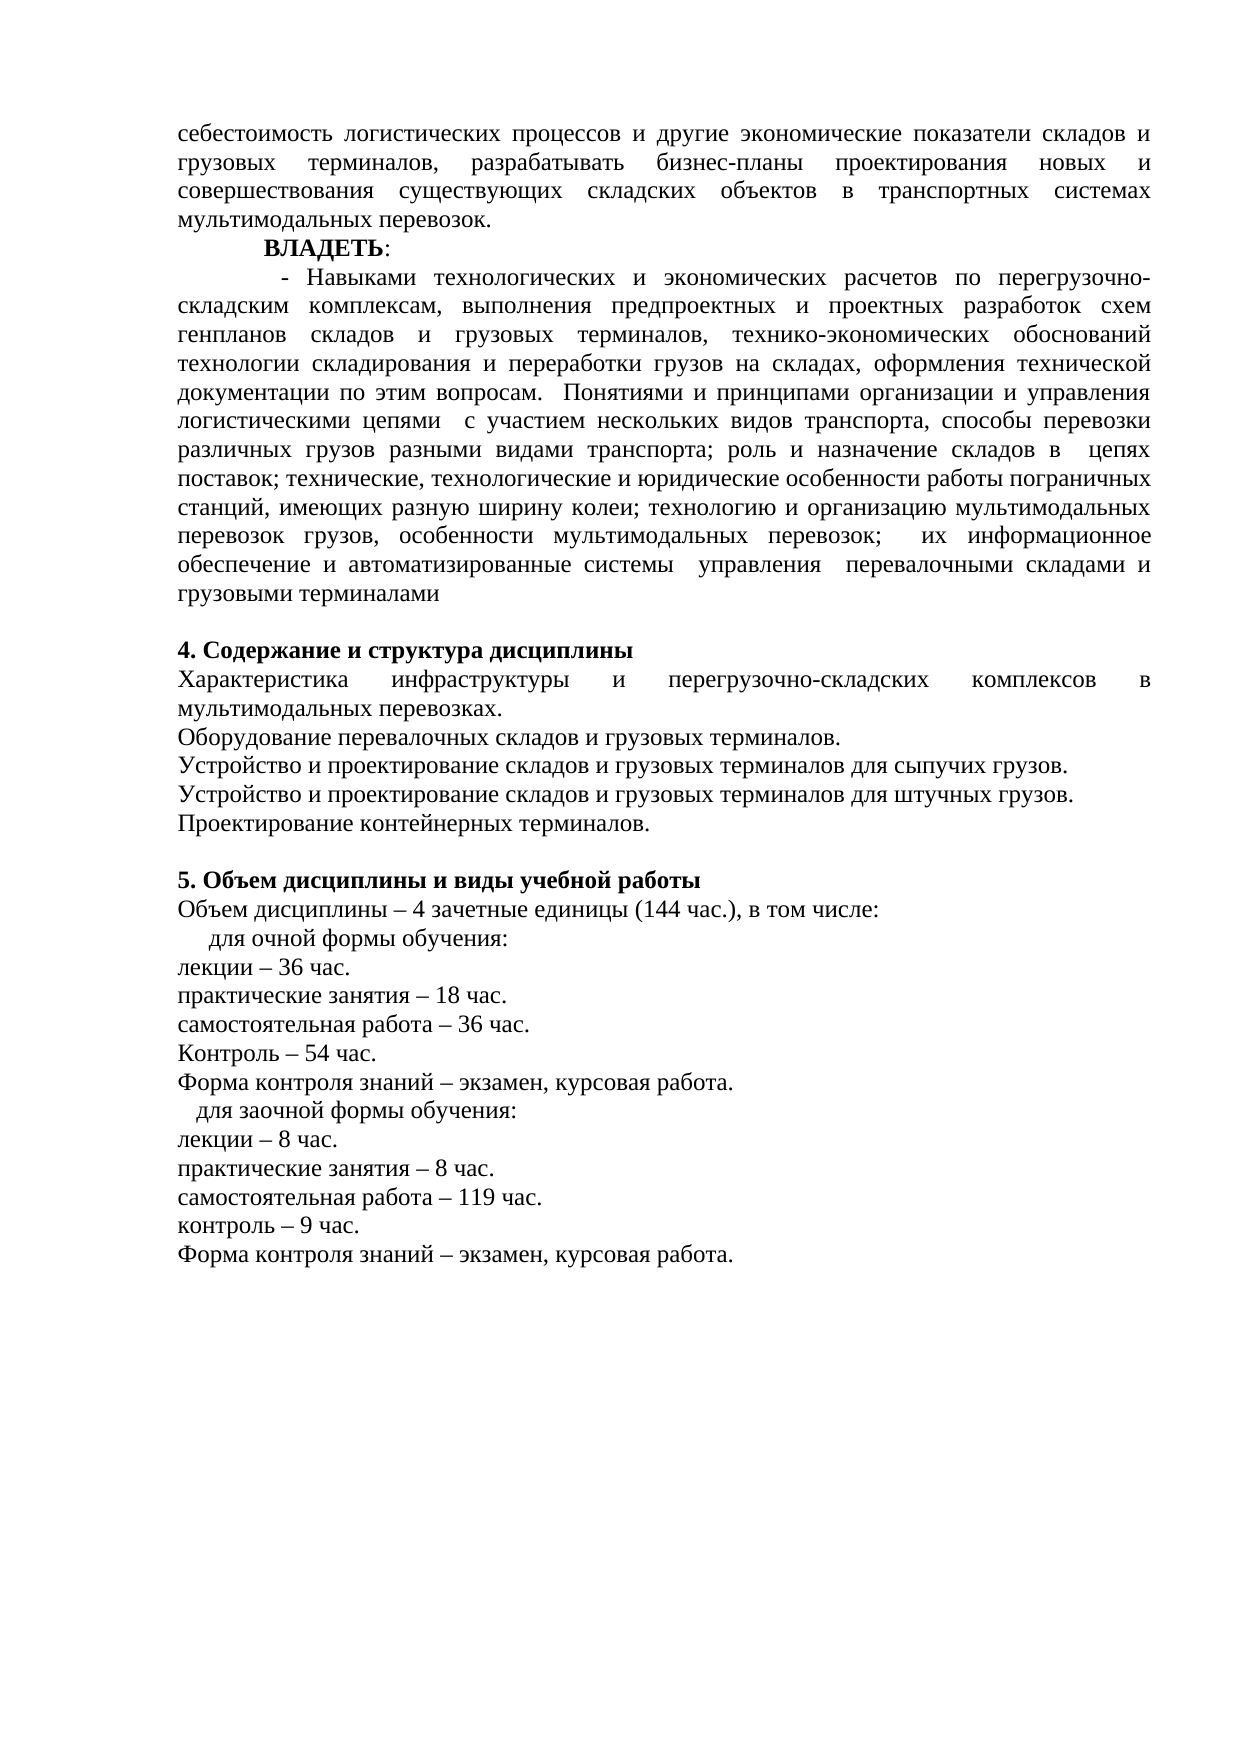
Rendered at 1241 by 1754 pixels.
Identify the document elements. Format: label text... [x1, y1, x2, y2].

text для заочной формы обучения: [177, 1096, 1152, 1124]
text Характеристика инфраструктуры и перегрузочно-складских комплексов в мультимодальных перевозках. [177, 664, 1152, 722]
text 5. Объем дисциплины и виды учебной работы [177, 866, 1152, 894]
text Проектирование контейнерных терминалов. [177, 808, 1152, 837]
text лекции – 36 час. [177, 952, 1152, 981]
text Форма контроля знаний – экзамен, курсовая работа. [177, 1239, 1152, 1268]
text Контроль – 54 час. [177, 1038, 1152, 1067]
text 4. Содержание и структура дисциплины [177, 636, 1152, 664]
text самостоятельная работа – 119 час. [177, 1182, 1152, 1211]
text самостоятельная работа – 36 час. [177, 1009, 1152, 1038]
text практические занятия – 18 час. [177, 981, 1152, 1009]
text Форма контроля знаний – экзамен, курсовая работа. [177, 1067, 1152, 1096]
text для очной формы обучения: [177, 923, 1152, 952]
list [177, 118, 1152, 233]
text лекции – 8 час. [177, 1124, 1152, 1153]
text практические занятия – 8 час. [177, 1153, 1152, 1182]
text - Навыками технологических и экономических расчетов по перегрузочно-складским комплексам, выполнения предпроектных и проектных разработок схем генпланов складов и грузовых терминалов, технико-экономических обоснований технологии складирования и переработки грузов на складах, оформления технической документации по этим вопросам. Понятиями и принципами организации и управления логистическими цепями с участием нескольких видов транспорта, способы перевозки различных грузов разными видами транспорта; роль и назначение складов в цепях поставок; технические, технологические и юридические особенности работы пограничных станций, имеющих разную ширину колеи; технологию и организацию мультимодальных перевозок грузов, особенности мультимодальных перевозок; их информационное обеспечение и автоматизированные системы управления перевалочными складами и грузовыми терминалами [177, 262, 1152, 607]
text Оборудование перевалочных складов и грузовых терминалов. [177, 722, 1152, 751]
text Устройство и проектирование складов и грузовых терминалов для штучных грузов. [177, 779, 1152, 808]
text ВЛАДЕТЬ: [263, 233, 1152, 262]
text Объем дисциплины – 4 зачетные единицы (144 час.), в том числе: [177, 894, 1152, 923]
text Устройство и проектирование складов и грузовых терминалов для сыпучих грузов. [177, 751, 1152, 779]
text контроль – 9 час. [177, 1211, 1152, 1239]
